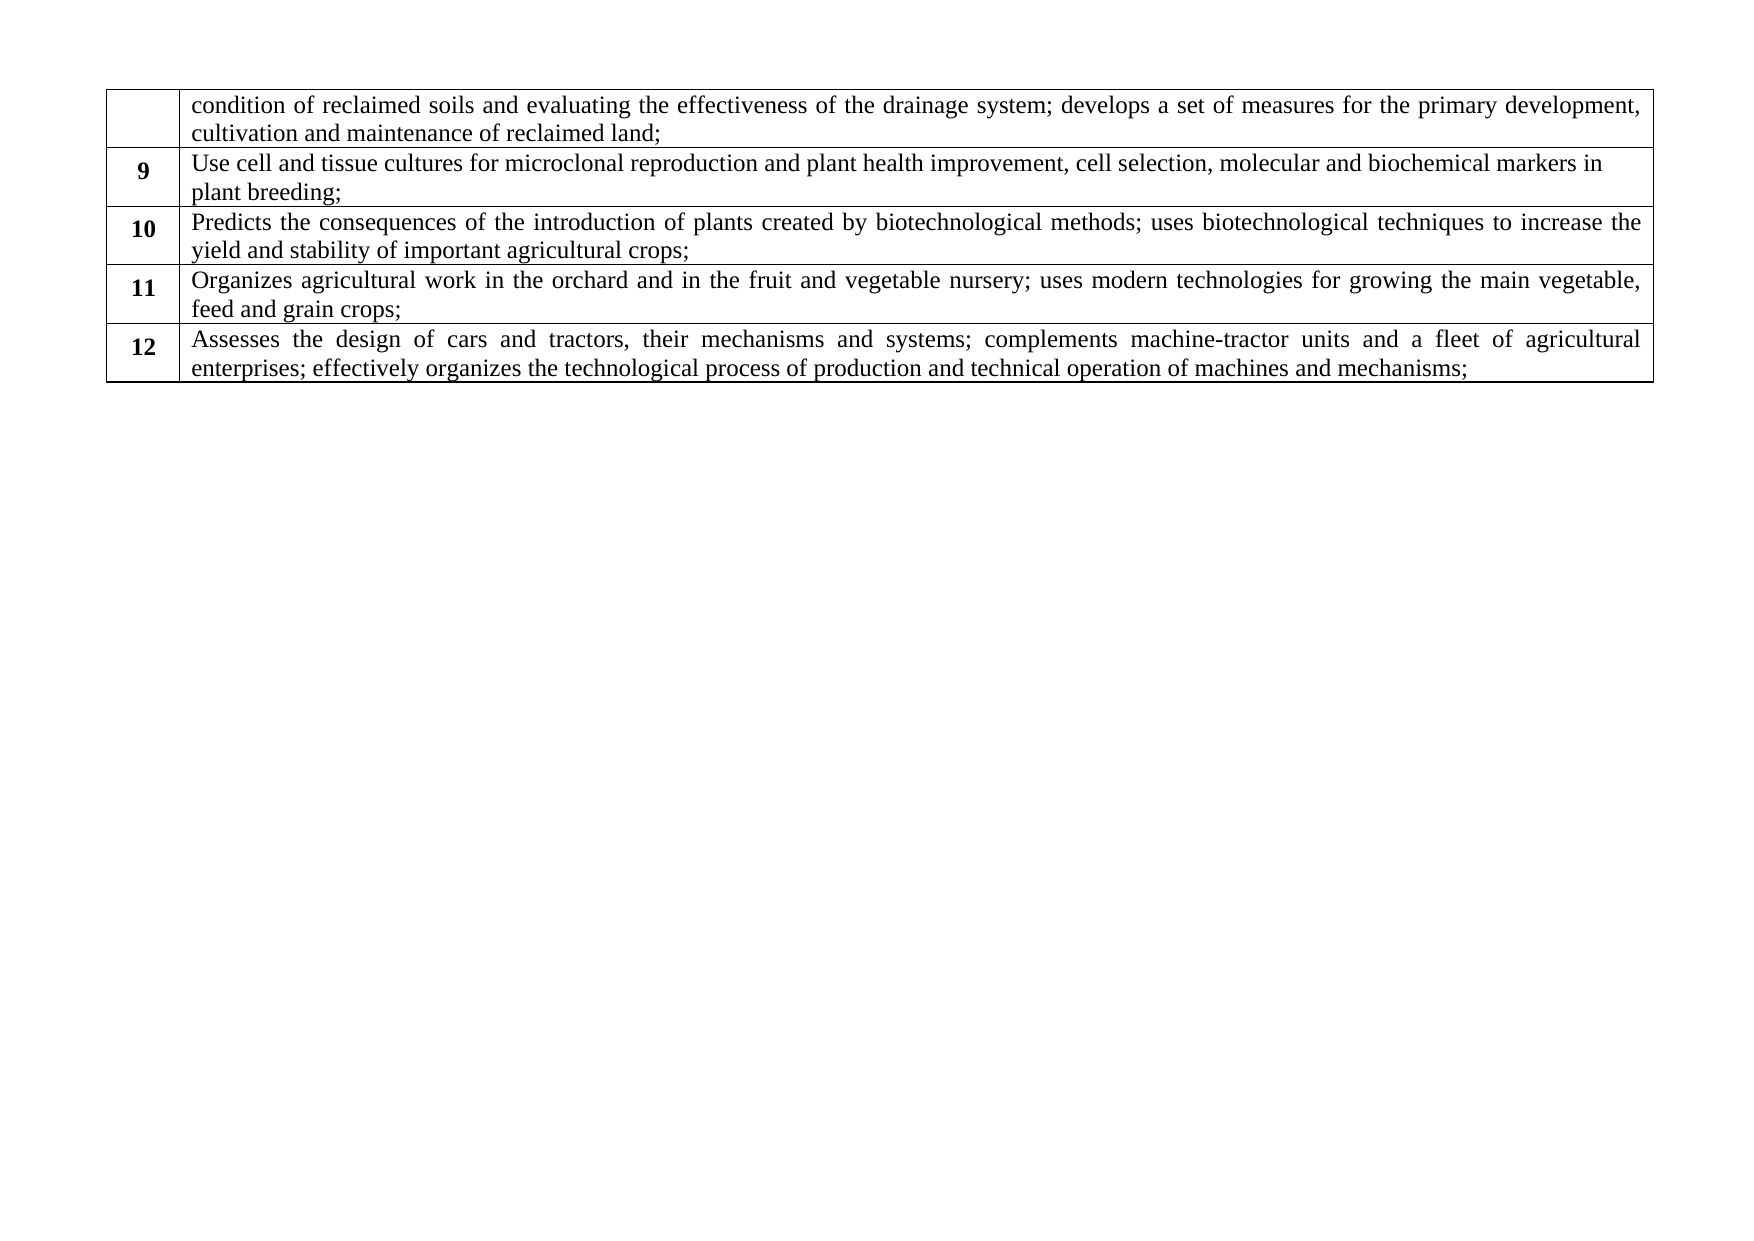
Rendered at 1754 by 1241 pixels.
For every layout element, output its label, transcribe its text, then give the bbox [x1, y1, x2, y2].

table_cell Use cell and tissue cultures for microclonal reproduction and plant health improvement, cell selection, molecular and biochemical markers in plant breeding; [180, 148, 1653, 206]
table_cell 12 [107, 324, 179, 381]
table_cell 9 [107, 148, 179, 206]
table_cell Predicts the consequences of the introduction of plants created by biotechnological methods; uses biotechnological techniques to increase the yield and stability of important agricultural crops; [180, 207, 1653, 264]
table_cell Assesses the design of cars and tractors, their mechanisms and systems; complements machine-tractor units and a fleet of agricultural enterprises; effectively organizes the technological process of production and technical operation of machines and mechanisms; [180, 324, 1653, 381]
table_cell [180, 90, 1653, 147]
table_cell Organizes agricultural work in the orchard and in the fruit and vegetable nursery; uses modern technologies for growing the main vegetable, feed and grain crops; [180, 265, 1653, 323]
table_cell 8 [107, 90, 179, 147]
table_cell 10 [107, 207, 179, 264]
table_cell 11 [107, 265, 179, 323]
